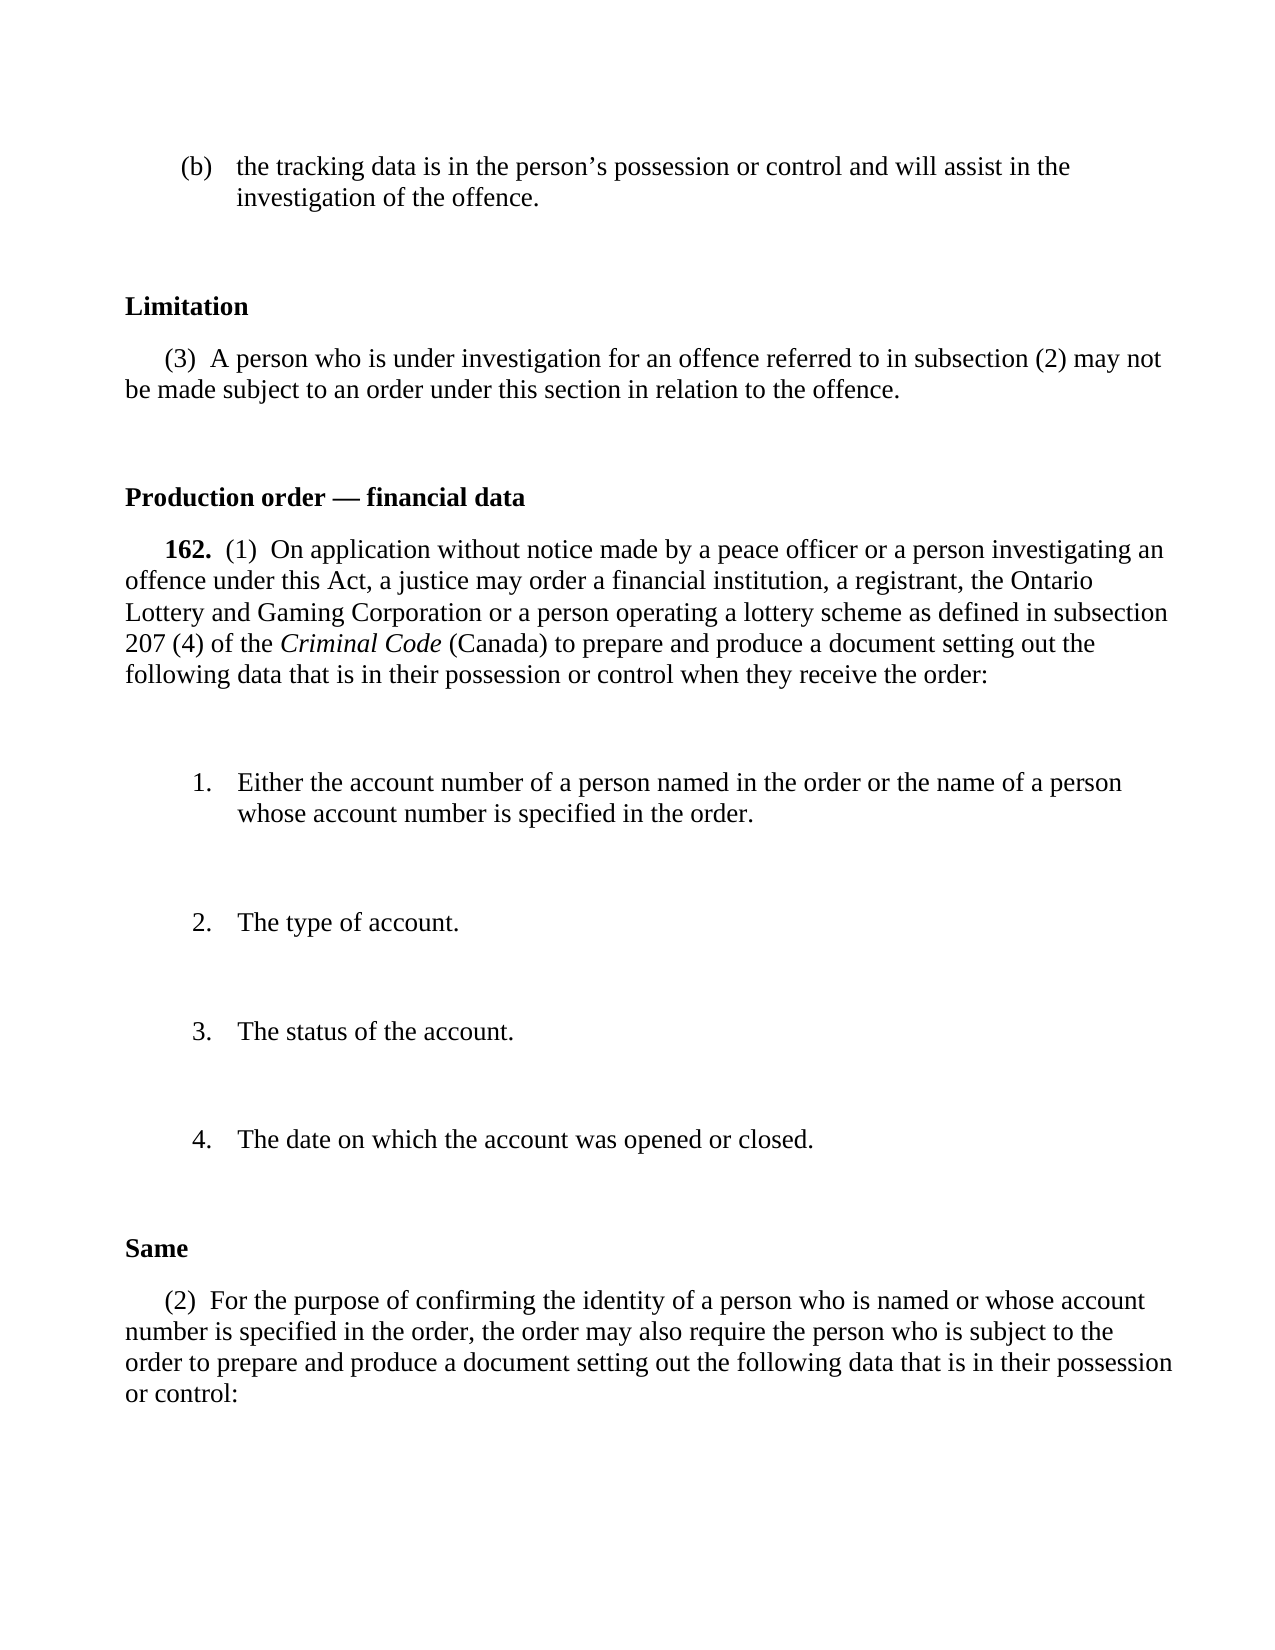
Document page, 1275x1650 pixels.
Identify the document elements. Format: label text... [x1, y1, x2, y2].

text Same [125, 1232, 1175, 1263]
text 4. The date on which the account was opened or closed. [125, 1123, 1175, 1154]
text 1. Either the account number of a person named in the order or the name of a person whose account number is specified in the order. [125, 766, 1175, 829]
text (2) For the purpose of confirming the identity of a person who is named or whose account number is specified in the order, the order may also require the person who is subject to the order to prepare and produce a document setting out the following data that is in their possession or control: [125, 1284, 1175, 1408]
text Limitation [125, 290, 1175, 321]
text Production order — financial data [125, 481, 1175, 512]
text 3. The status of the account. [125, 1015, 1175, 1046]
text (3) A person who is under investigation for an offence referred to in subsection (2) may not be made subject to an order under this section in relation to the offence. [125, 342, 1175, 404]
text 2. The type of account. [125, 906, 1175, 937]
text (b) the tracking data is in the person’s possession or control and will assist in the investigation of the offence. [125, 150, 1175, 212]
text 162. (1) On application without notice made by a peace officer or a person investigating an offence under this Act, a justice may order a financial institution, a registrant, the Ontario Lottery and Gaming Corporation or a person operating a lottery scheme as defined in subsection 207 (4) of the Criminal Code (Canada) to prepare and produce a document setting out the following data that is in their possession or control when they receive the order: [125, 533, 1175, 689]
